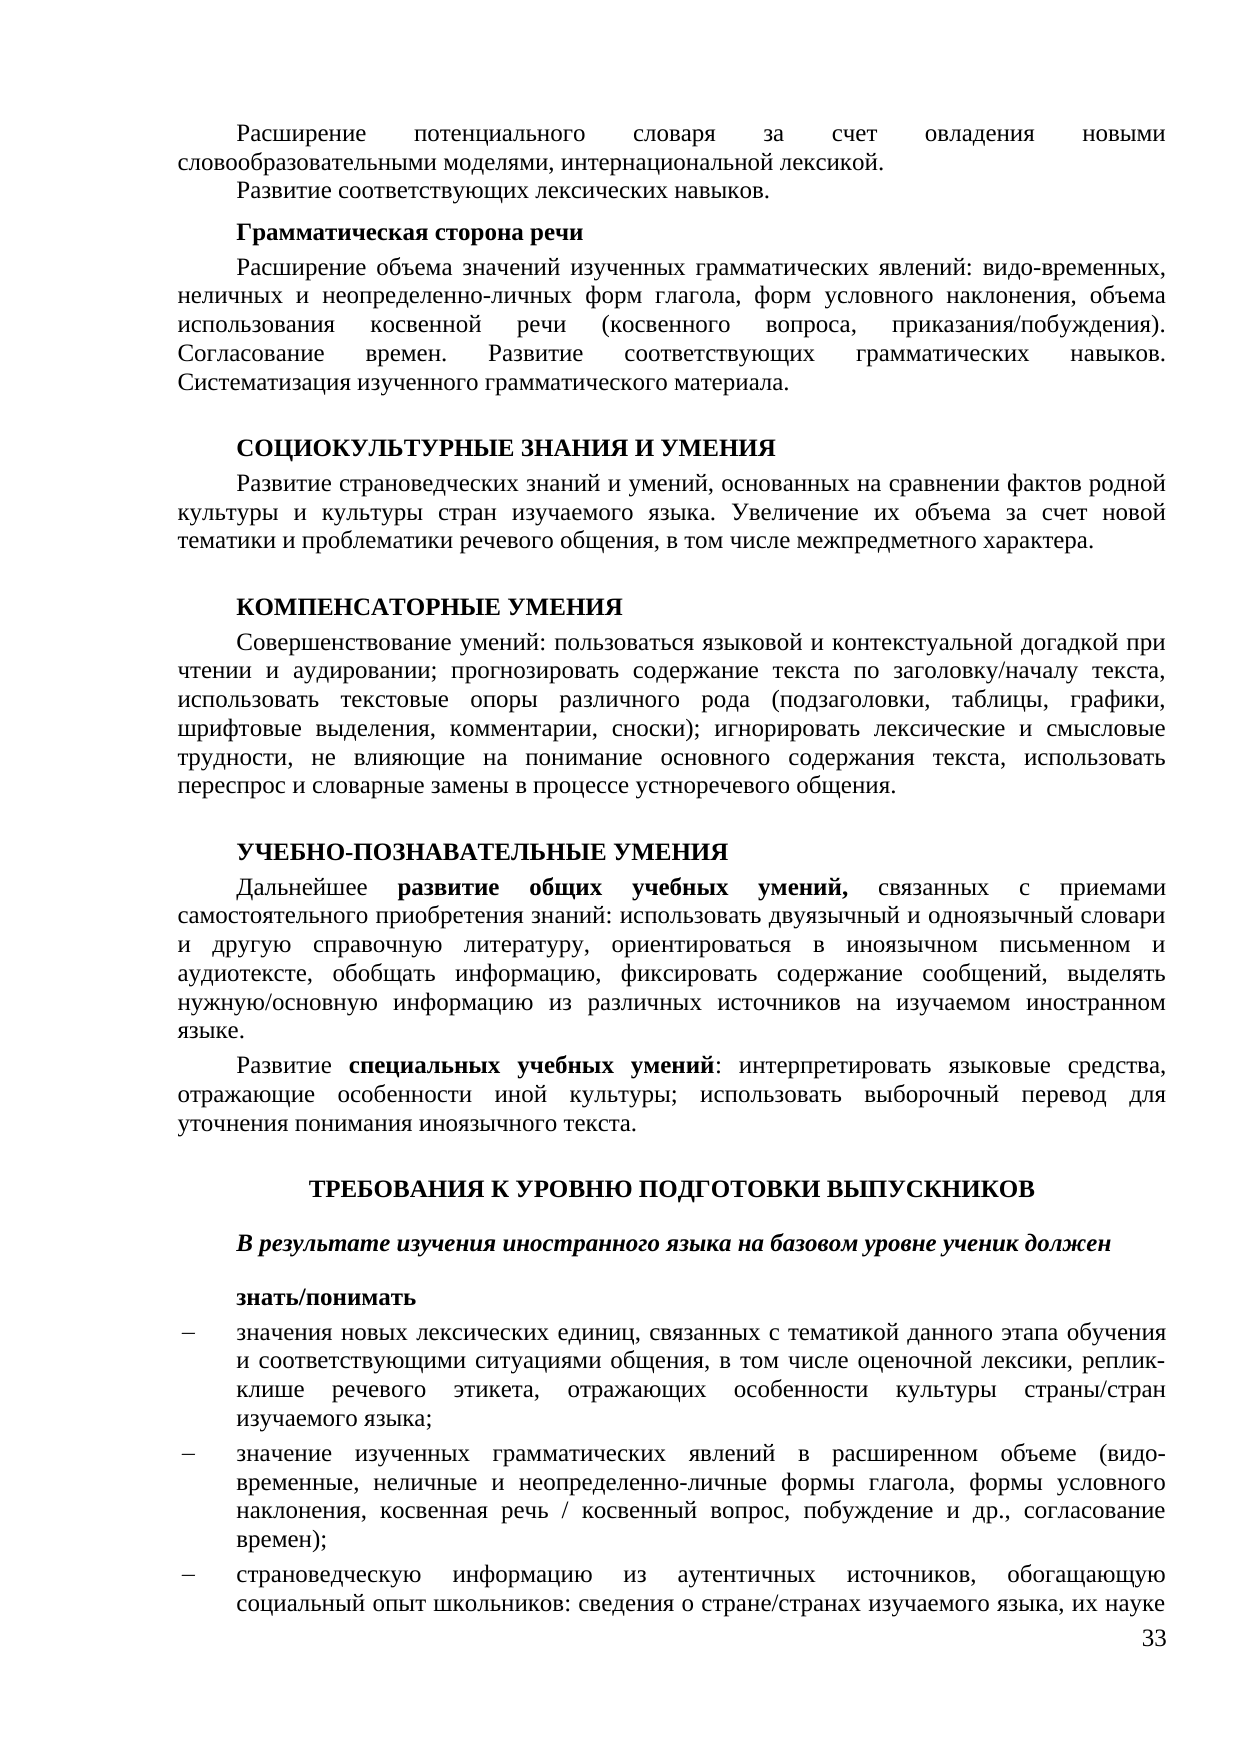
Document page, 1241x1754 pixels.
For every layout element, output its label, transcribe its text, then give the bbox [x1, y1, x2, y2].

subtitle ТРЕБОВАНИЯ К УРОВНЮ ПОДГОТОВКИ ВЫПУСКНИКОВ [177, 1174, 1167, 1203]
text Расширение объема значений изученных грамматических явлений: видо-временных, неличных и неопределенно-личных форм глагола, форм условного наклонения, объема использования косвенной речи (косвенного вопроса, приказания/побуждения). Согласование времен. Развитие соответствующих грамматических навыков. Систематизация изученного грамматического материала. [177, 252, 1167, 396]
text Развитие специальных учебных умений: интерпретировать языковые средства, отражающие особенности иной культуры; использовать выборочный перевод для уточнения понимания иноязычного текста. [177, 1051, 1167, 1137]
text УЧЕБНО-ПОЗНАВАТЕЛЬНЫЕ УМЕНИЯ [236, 837, 1167, 866]
text КОМПЕНСАТОРНЫЕ УМЕНИЯ [236, 592, 1167, 621]
text Дальнейшее развитие общих учебных умений, связанных с приемами самостоятельного приобретения знаний: использовать двуязычный и одноязычный словари и другую справочную литературу, ориентироваться в иноязычном письменном и аудиотексте, обобщать информацию, фиксировать содержание сообщений, выделять нужную/основную информацию из различных источников на изучаемом иностранном языке. [177, 872, 1167, 1044]
text Совершенствование умений: пользоваться языковой и контекстуальной догадкой при чтении и аудировании; прогнозировать содержание текста по заголовку/началу текста, использовать текстовые опоры различного рода (подзаголовки, таблицы, графики, шрифтовые выделения, комментарии, сноски); игнорировать лексические и смысловые трудности, не влияющие на понимание основного содержания текста, использовать переспрос и словарные замены в процессе устноречевого общения. [177, 627, 1167, 799]
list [177, 1559, 1167, 1617]
list значение изученных грамматических явлений в расширенном объеме (видо-временные, неличные и неопределенно-личные формы глагола, формы условного наклонения, косвенная речь / косвенный вопрос, побуждение и др., согласование времен); [177, 1438, 1167, 1553]
text Развитие страноведческих знаний и умений, основанных на сравнении фактов родной культуры и культуры стран изучаемого языка. Увеличение их объема за счет новой тематики и проблематики речевого общения, в том числе межпредметного характера. [177, 468, 1167, 554]
list значения новых лексических единиц, связанных с тематикой данного этапа обучения и соответствующими ситуациями общения, в том числе оценочной лексики, реплик-клише речевого этикета, отражающих особенности культуры страны/стран изучаемого языка; [177, 1317, 1167, 1432]
text Развитие соответствующих лексических навыков. [177, 176, 1167, 204]
text СОЦИОКУЛЬТУРНЫЕ ЗНАНИЯ И УМЕНИЯ [236, 433, 1167, 462]
text знать/понимать [177, 1282, 1167, 1311]
text Расширение потенциального словаря за счет овладения новыми словообразовательными моделями, интернациональной лексикой. [177, 118, 1167, 176]
text В результате изучения иностранного языка на базовом уровне ученик должен [177, 1228, 1167, 1257]
text Грамматическая сторона речи [177, 217, 1167, 246]
